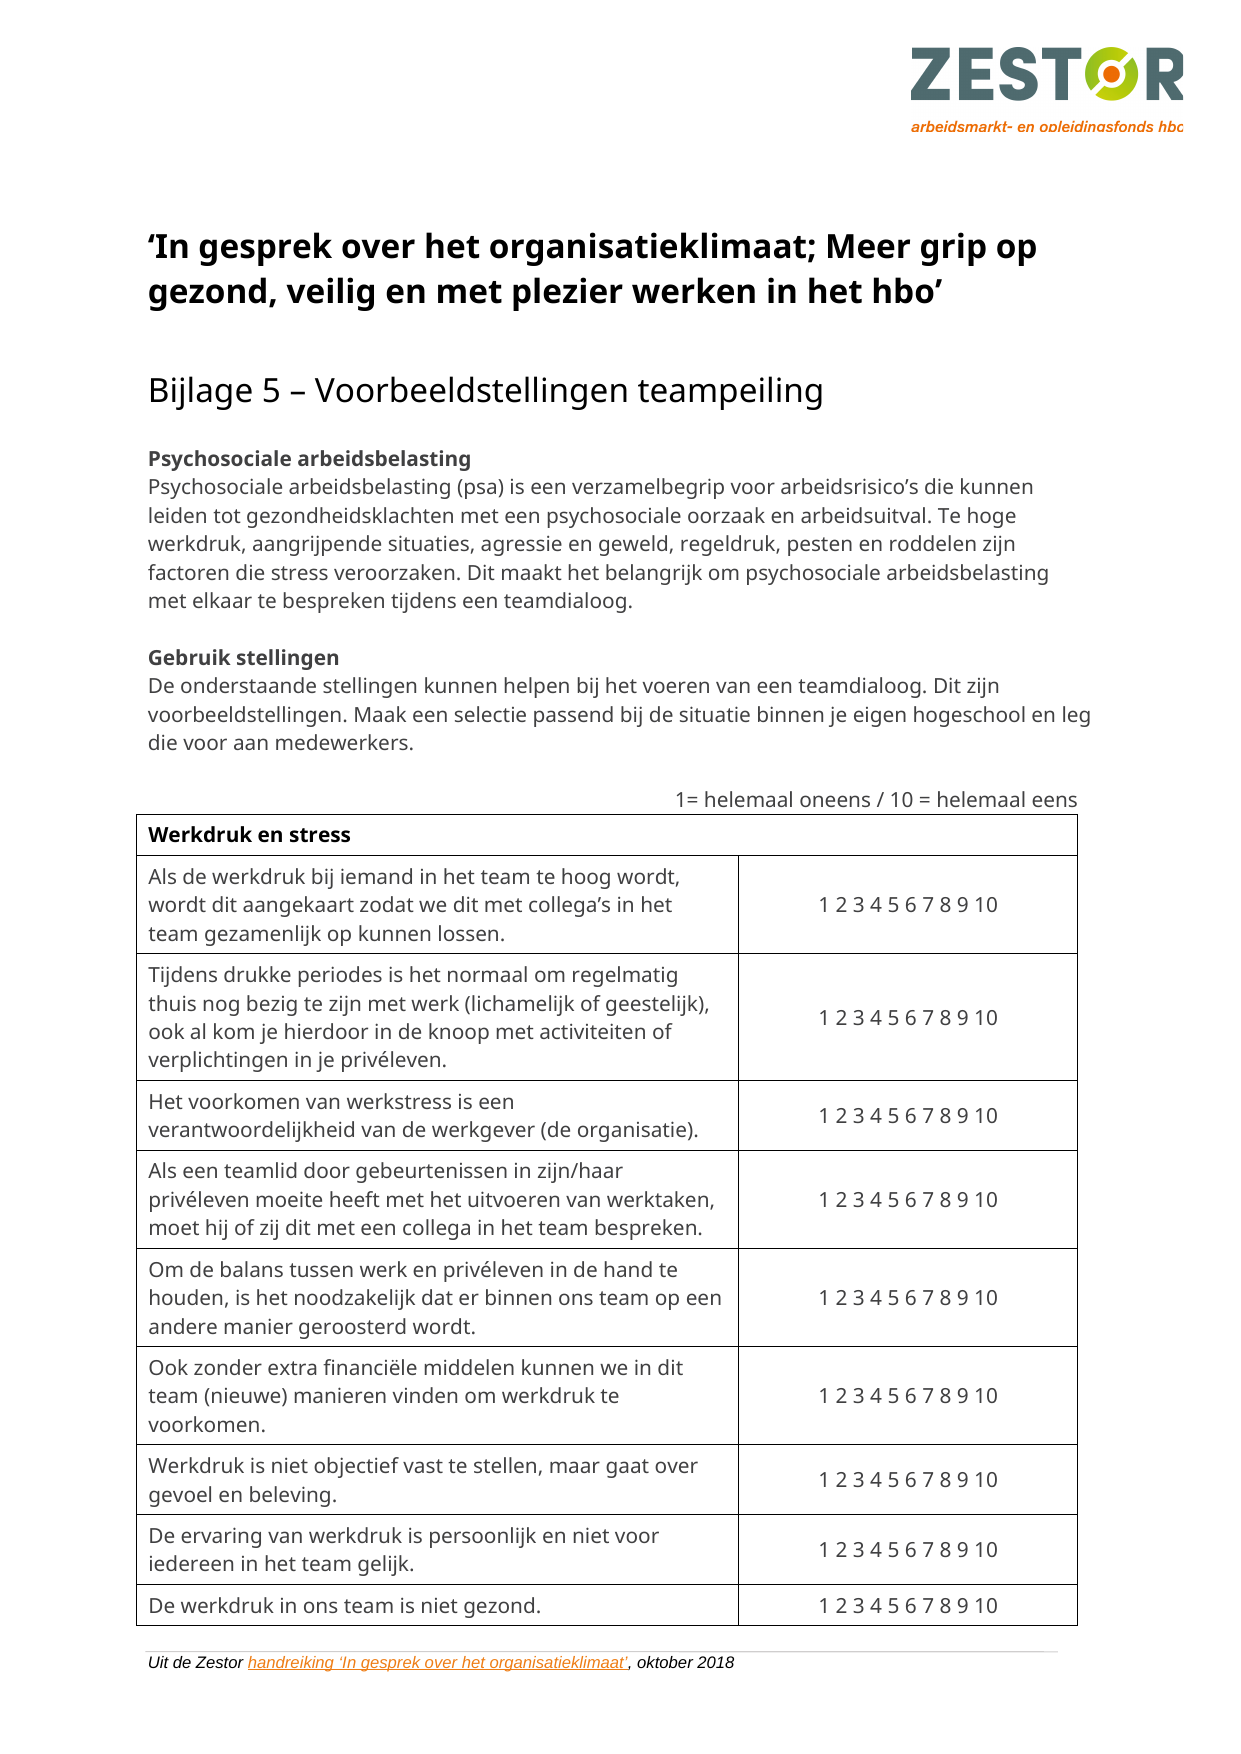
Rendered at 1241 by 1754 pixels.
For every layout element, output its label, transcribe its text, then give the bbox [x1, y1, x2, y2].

table_header Werkdruk en stress [137, 815, 1077, 855]
table_cell Ook zonder extra financiële middelen kunnen we in dit team (nieuwe) manieren vinden om werkdruk te voorkomen. [137, 1347, 738, 1444]
table_cell 1 2 3 4 5 6 7 8 9 10 [739, 1445, 1077, 1514]
table_cell Als de werkdruk bij iemand in het team te hoog wordt, wordt dit aangekaart zodat we dit met collega’s in het team gezamenlijk op kunnen lossen. [137, 856, 738, 953]
text De onderstaande stellingen kunnen helpen bij het voeren van een teamdialoog. Dit zijn voorbeeldstellingen. Maak een selectie passend bij de situatie binnen je eigen hogeschool en leg die voor aan medewerkers. [148, 671, 1093, 757]
subtitle Bijlage 5 – Voorbeeldstellingen teampeiling [148, 367, 1093, 413]
table_cell De ervaring van werkdruk is persoonlijk en niet voor iedereen in het team gelijk. [137, 1515, 738, 1584]
table_cell 1 2 3 4 5 6 7 8 9 10 [739, 1151, 1077, 1248]
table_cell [739, 1585, 1077, 1625]
table_cell De werkdruk in ons team is niet gezond. [137, 1585, 738, 1625]
table_cell 1 2 3 4 5 6 7 8 9 10 [739, 1249, 1077, 1346]
table_cell 1 2 3 4 5 6 7 8 9 10 [739, 1515, 1077, 1584]
text 1= helemaal oneens / 10 = helemaal eens [148, 785, 1078, 814]
table_cell 1 2 3 4 5 6 7 8 9 10 [739, 1081, 1077, 1150]
table_cell 1 2 3 4 5 6 7 8 9 10 [739, 1347, 1077, 1444]
table_cell Het voorkomen van werkstress is een verantwoordelijkheid van de werkgever (de organisatie). [137, 1081, 738, 1150]
table_cell Om de balans tussen werk en privéleven in de hand te houden, is het noodzakelijk dat er binnen ons team op een andere manier geroosterd wordt. [137, 1249, 738, 1346]
text ‘In gesprek over het organisatieklimaat; Meer grip op gezond, veilig en met plezier werken in het hbo’ [148, 223, 1093, 313]
table_cell 1 2 3 4 5 6 7 8 9 10 [739, 954, 1077, 1080]
text Gebruik stellingen [148, 643, 1093, 671]
picture [911, 47, 1183, 132]
table_cell 1 2 3 4 5 6 7 8 9 10 [739, 856, 1077, 953]
table_cell Als een teamlid door gebeurtenissen in zijn/haar privéleven moeite heeft met het uitvoeren van werktaken, moet hij of zij dit met een collega in het team bespreken. [137, 1151, 738, 1248]
table_cell Tijdens drukke periodes is het normaal om regelmatig thuis nog bezig te zijn met werk (lichamelijk of geestelijk), ook al kom je hierdoor in de knoop met activiteiten of verplichtingen in je privéleven. [137, 954, 738, 1080]
text Psychosociale arbeidsbelasting (psa) is een verzamelbegrip voor arbeidsrisico’s die kunnen leiden tot gezondheidsklachten met een psychosociale oorzaak en arbeidsuitval. Te hoge werkdruk, aangrijpende situaties, agressie en geweld, regeldruk, pesten en roddelen zijn factoren die stress veroorzaken. Dit maakt het belangrijk om psychosociale arbeidsbelasting met elkaar te bespreken tijdens een teamdialoog. [148, 472, 1093, 614]
text Psychosociale arbeidsbelasting [148, 444, 1093, 472]
table_cell Werkdruk is niet objectief vast te stellen, maar gaat over gevoel en beleving. [137, 1445, 738, 1514]
